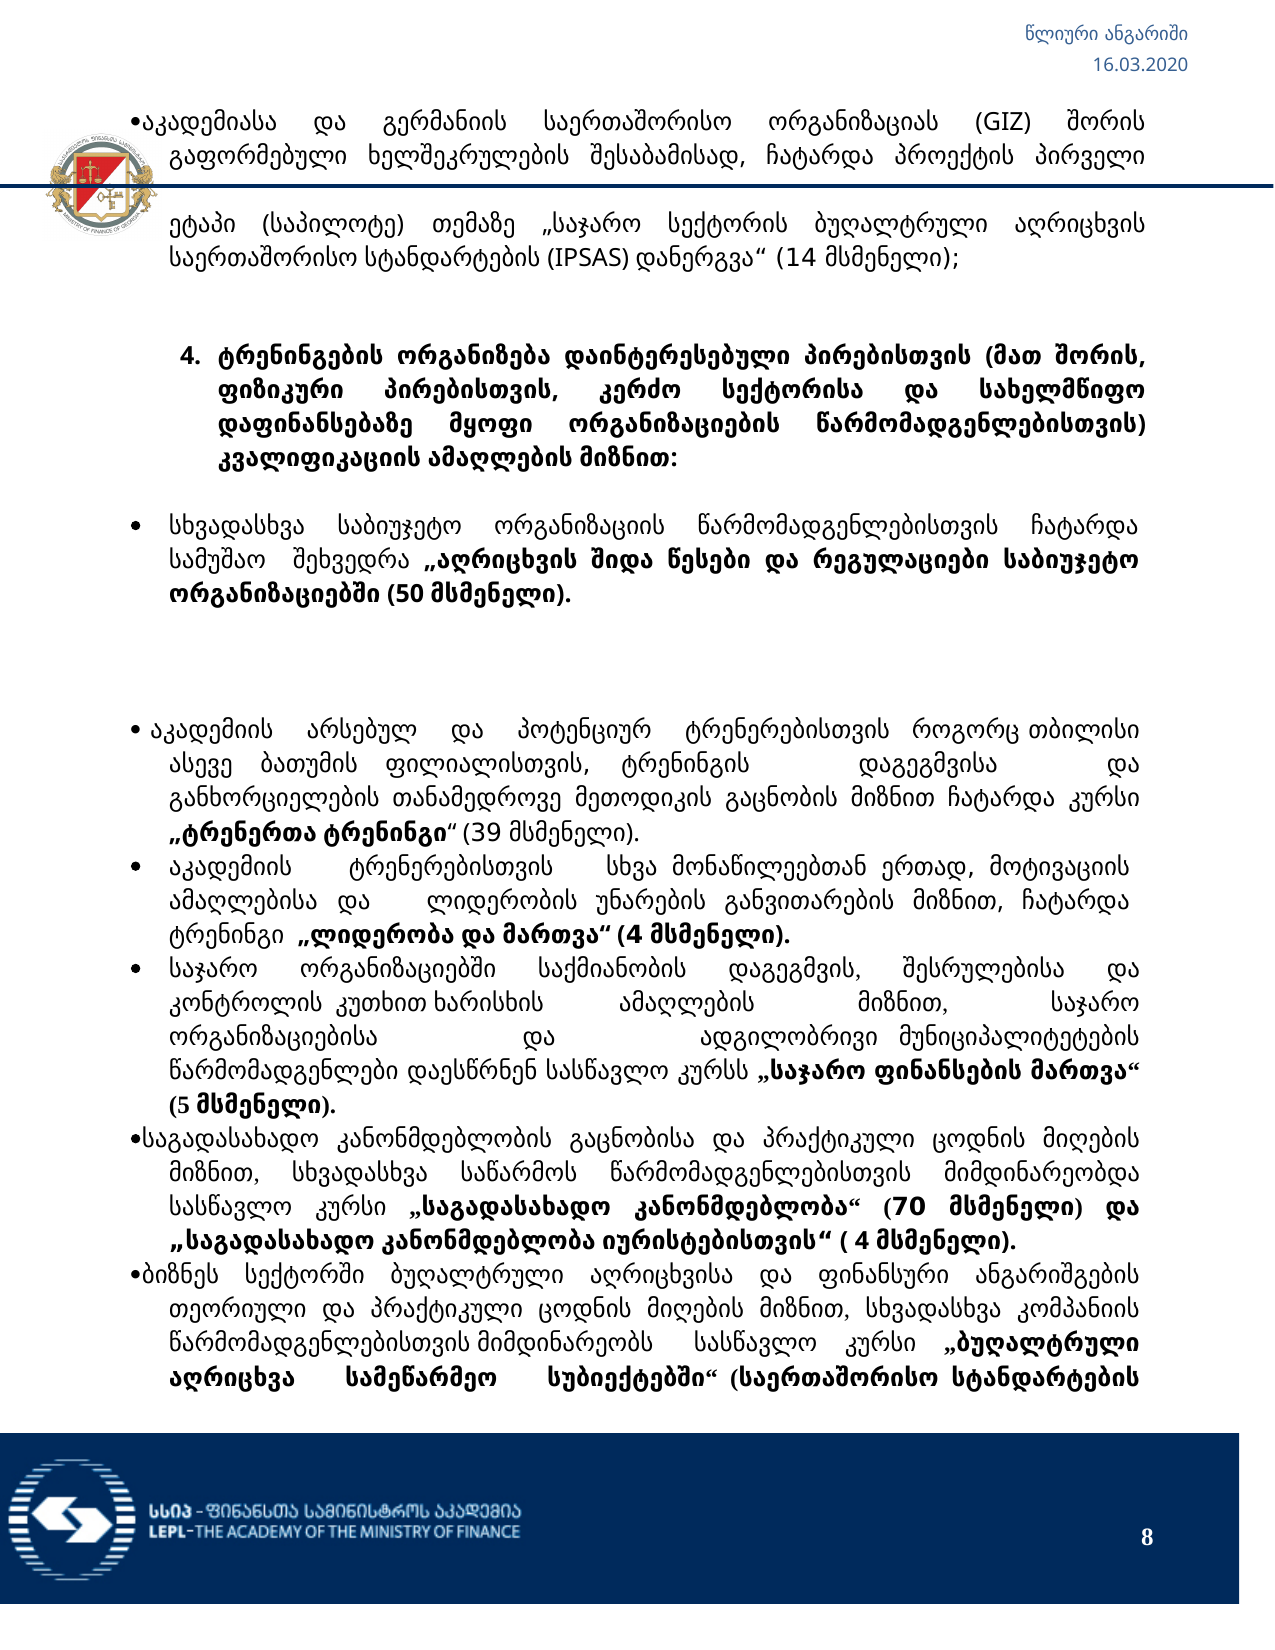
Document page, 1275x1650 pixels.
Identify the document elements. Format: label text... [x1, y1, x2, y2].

list ტრენინგების ორგანიზება დაინტერესებული პირებისთვის (მათ შორის, ფიზიკური პირებისთვის, კერძო სექტორისა და სახელმწიფო დაფინანსებაზე მყოფი ორგანიზაციების წარმომადგენლებისთვის) კვალიფიკაციის ამაღლების მიზნით: [180, 337, 1146, 473]
list სხვადასხვა საბიუჯეტო ორგანიზაციის წარმომადგენლებისთვის ჩატარდა სამუშაო შეხვედრა „აღრიცხვის შიდა წესები და რეგულაციები საბიუჯეტო ორგანიზაციებში (50 მსმენელი). [131, 508, 1140, 610]
list აკადემიასა და გერმანიის საერთაშორისო ორგანიზაციას (GIZ) შორის გაფორმებული ხელშეკრულების შესაბამისად, ჩატარდა პროექტის პირველი ეტაპი (საპილოტე) თემაზე „საჯარო სექტორის ბუღალტრული აღრიცხვის საერთაშორისო სტანდარტების (IPSAS) დანერგვა“ (14 მსმენელი); [131, 188, 1146, 274]
picture [0, 129, 1273, 241]
list აკადემიის არსებულ და პოტენციურ ტრენერებისთვის როგორც თბილისი ასევე ბათუმის ფილიალისთვის, ტრენინგის დაგეგმვისა და განხორციელების თანამედროვე მეთოდიკის გაცნობის მიზნით ჩატარდა კურსი „ტრენერთა ტრენინგი“ (39 მსმენელი). [131, 712, 1140, 848]
list აკადემიასა და გერმანიის საერთაშორისო ორგანიზაციას (GIZ) შორის გაფორმებული ხელშეკრულების შესაბამისად, ჩატარდა პროექტის პირველი ეტაპი (საპილოტე) თემაზე „საჯარო სექტორის ბუღალტრული აღრიცხვის საერთაშორისო სტანდარტების (IPSAS) დანერგვა“ (14 მსმენელი); [131, 104, 1146, 184]
picture [0, 1433, 1240, 1604]
list აკადემიის ტრენერებისთვის სხვა მონაწილეებთან ერთად, მოტივაციის ამაღლებისა და ლიდერობის უნარების განვითარების მიზნით, ჩატარდა ტრენინგი „ლიდერობა და მართვა“ (4 მსმენელი). [131, 848, 1130, 950]
list საგადასახადო კანონმდებლობის გაცნობისა და პრაქტიკული ცოდნის მიღების მიზნით, სხვადასხვა საწარმოს წარმომადგენლებისთვის მიმდინარეობდა სასწავლო კურსი „საგადასახადო კანონმდებლობა“ (70 მსმენელი) და „საგადასახადო კანონმდებლობა იურისტებისთვის“ ( 4 მსმენელი). [131, 1121, 1140, 1257]
list საჯარო ორგანიზაციებში საქმიანობის დაგეგმვის, შესრულებისა და კონტროლის კუთხით ხარისხის ამაღლების მიზნით, საჯარო ორგანიზაციებისა და ადგილობრივი მუნიციპალიტეტების წარმომადგენლები დაესწრნენ სასწავლო კურსს „საჯარო ფინანსების მართვა“ (5 მსმენელი). [131, 950, 1140, 1121]
